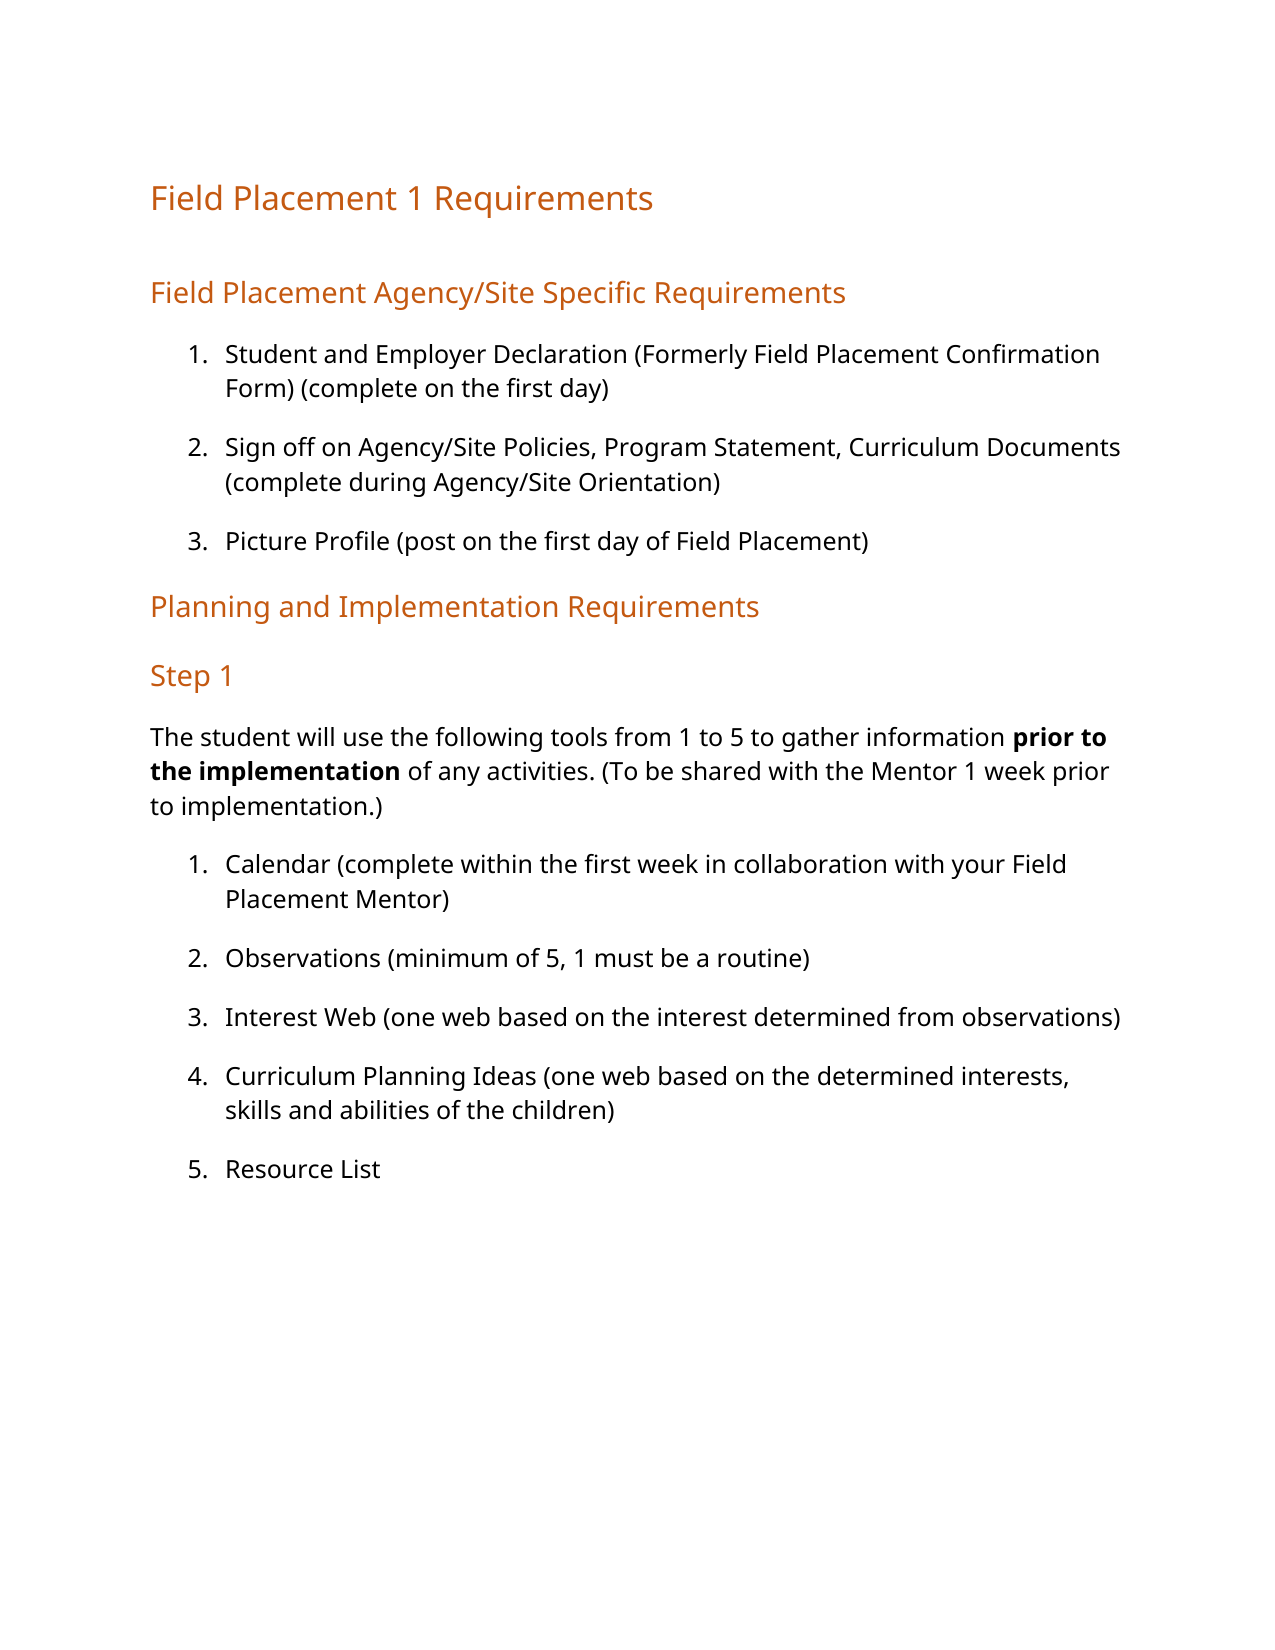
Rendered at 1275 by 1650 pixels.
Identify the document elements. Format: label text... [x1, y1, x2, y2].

subtitle Planning and Implementation Requirements [150, 586, 1125, 626]
subtitle Field Placement 1 Requirements [150, 175, 1125, 220]
list Curriculum Planning Ideas (one web based on the determined interests, skills and abilities of the children) [187, 1058, 1125, 1127]
list Picture Profile (post on the first day of Field Placement) [187, 523, 1125, 557]
list Resource List [187, 1152, 1125, 1186]
list Sign off on Agency/Site Policies, Program Statement, Curriculum Documents (complete during Agency/Site Orientation) [187, 430, 1125, 498]
list Calendar (complete within the first week in collaboration with your Field Placement Mentor) [187, 847, 1125, 915]
list Student and Employer Declaration (Formerly Field Placement Confirmation Form) (complete on the first day) [187, 337, 1125, 405]
text The student will use the following tools from 1 to 5 to gather information prior to the implementation of any activities. (To be shared with the Mentor 1 week prior to implementation.) [150, 720, 1125, 822]
list Observations (minimum of 5, 1 must be a routine) [187, 940, 1125, 974]
subtitle Step 1 [150, 655, 1125, 695]
subtitle Field Placement Agency/Site Specific Requirements [150, 272, 1125, 312]
list Interest Web (one web based on the interest determined from observations) [187, 999, 1125, 1033]
